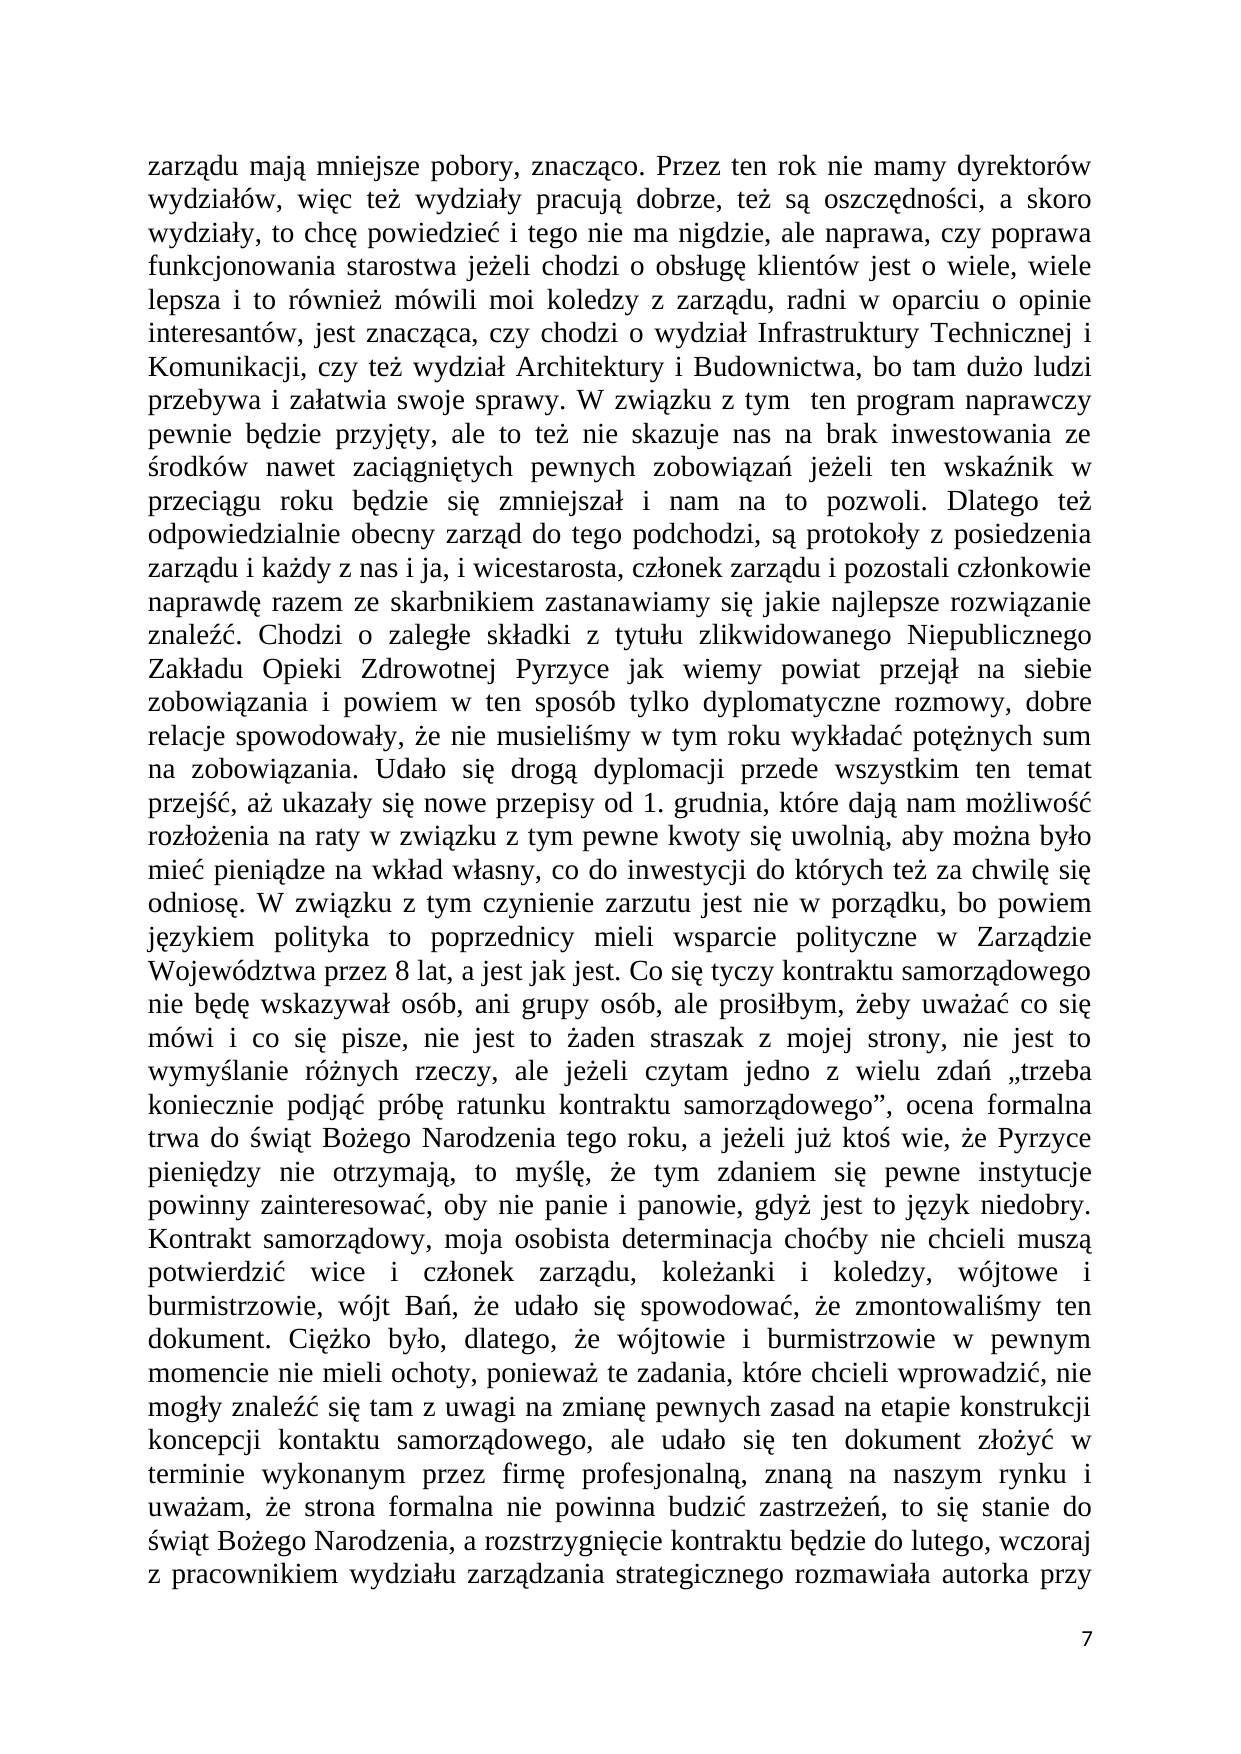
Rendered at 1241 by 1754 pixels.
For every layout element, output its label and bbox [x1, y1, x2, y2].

text [148, 148, 1093, 1590]
